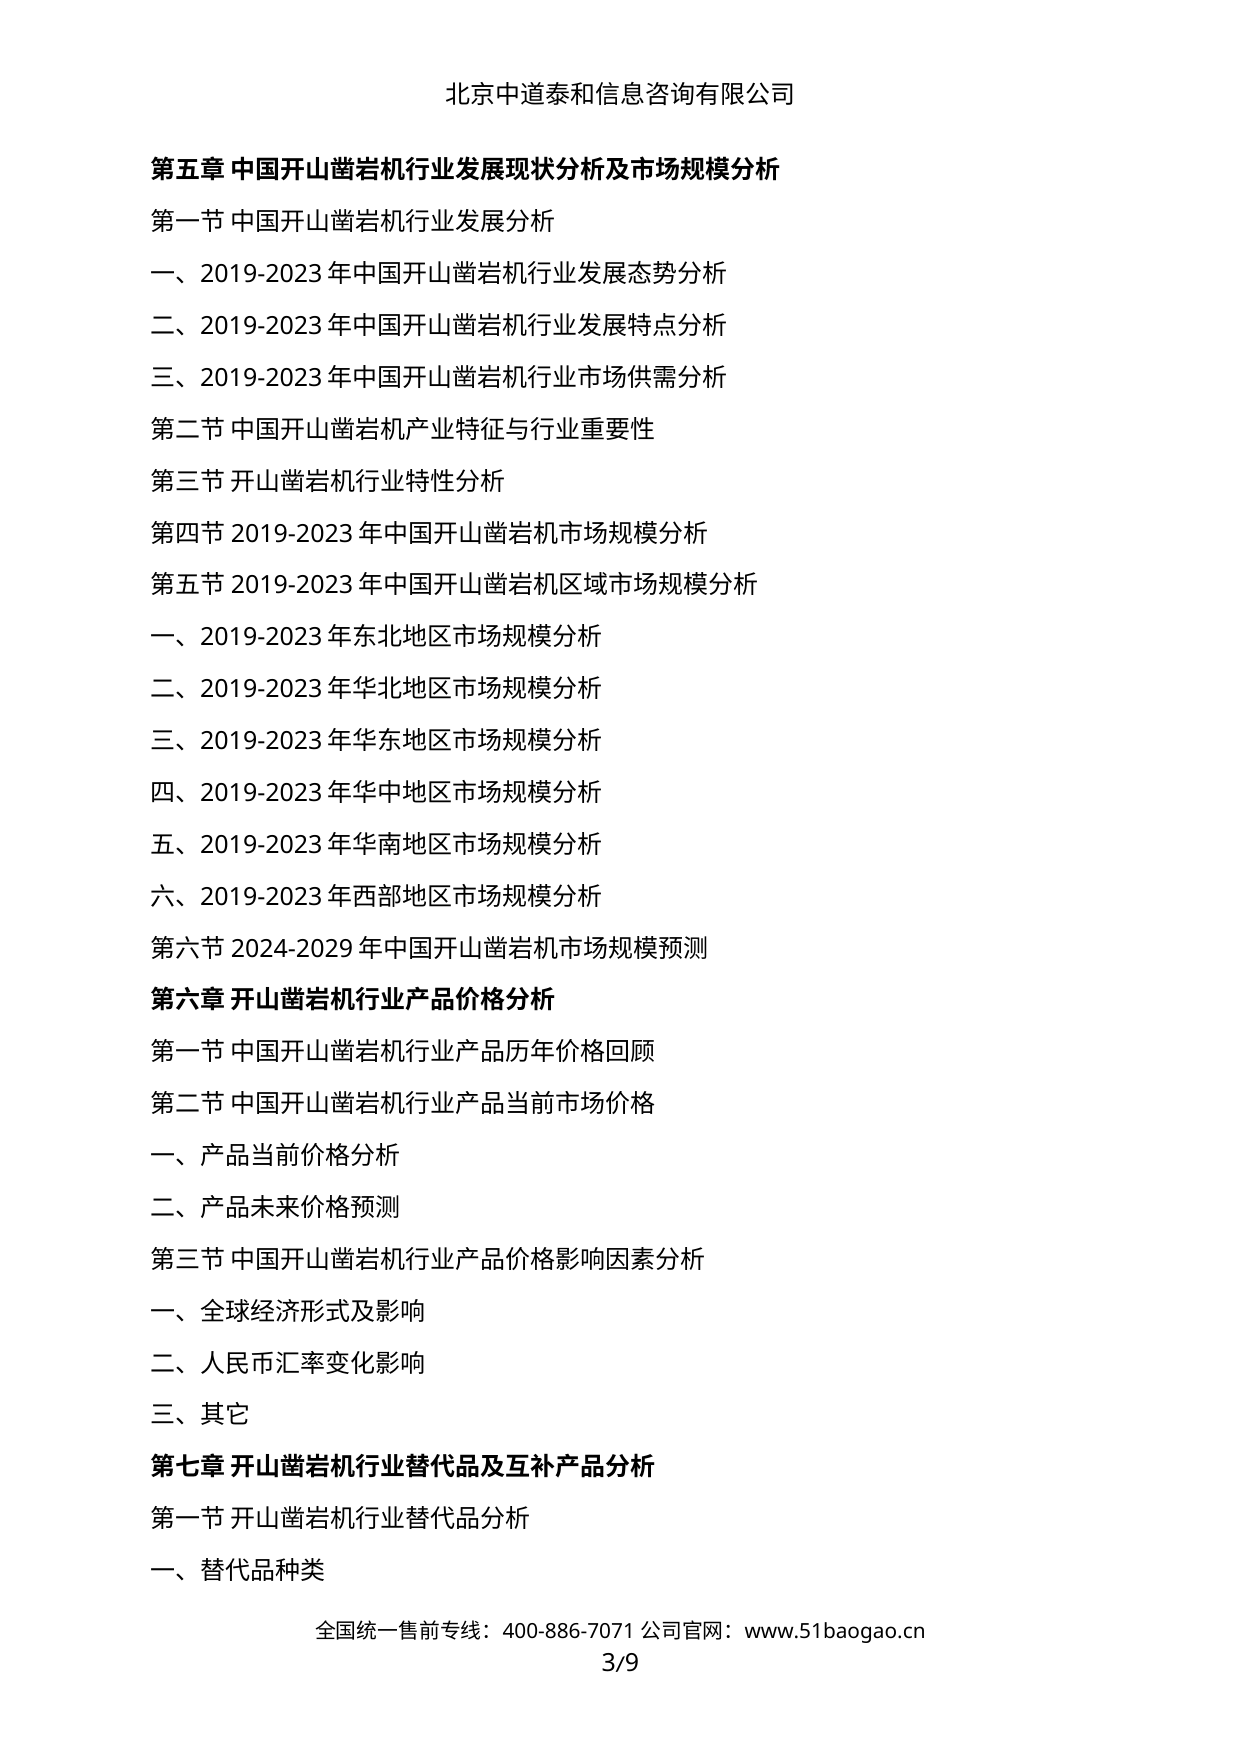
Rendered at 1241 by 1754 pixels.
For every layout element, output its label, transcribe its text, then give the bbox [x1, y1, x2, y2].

text 第五节 2019-2023年中国开山凿岩机区域市场规模分析 [150, 565, 1090, 601]
text 一、替代品种类 [150, 1551, 1090, 1587]
text 第一节 中国开山凿岩机行业产品历年价格回顾 [150, 1032, 1090, 1068]
text 二、产品未来价格预测 [150, 1187, 1090, 1224]
text 三、2019-2023年中国开山凿岩机行业市场供需分析 [150, 357, 1090, 394]
text 第六节 2024-2029年中国开山凿岩机市场规模预测 [150, 928, 1090, 964]
text 一、2019-2023年东北地区市场规模分析 [150, 617, 1090, 653]
text 第五章 中国开山凿岩机行业发展现状分析及市场规模分析 [150, 150, 1090, 186]
text 二、人民币汇率变化影响 [150, 1343, 1090, 1379]
text 二、2019-2023年中国开山凿岩机行业发展特点分析 [150, 306, 1090, 342]
text 第一节 开山凿岩机行业替代品分析 [150, 1499, 1090, 1535]
text 四、2019-2023年华中地区市场规模分析 [150, 772, 1090, 809]
text 五、2019-2023年华南地区市场规模分析 [150, 824, 1090, 861]
text 第一节 中国开山凿岩机行业发展分析 [150, 202, 1090, 238]
text 三、其它 [150, 1395, 1090, 1431]
text 二、2019-2023年华北地区市场规模分析 [150, 669, 1090, 705]
text 第六章 开山凿岩机行业产品价格分析 [150, 980, 1090, 1016]
text 第二节 中国开山凿岩机行业产品当前市场价格 [150, 1084, 1090, 1120]
text 第三节 开山凿岩机行业特性分析 [150, 461, 1090, 497]
text 第二节 中国开山凿岩机产业特征与行业重要性 [150, 409, 1090, 446]
text 一、2019-2023年中国开山凿岩机行业发展态势分析 [150, 254, 1090, 290]
text 六、2019-2023年西部地区市场规模分析 [150, 876, 1090, 912]
text 第七章 开山凿岩机行业替代品及互补产品分析 [150, 1447, 1090, 1483]
text 一、全球经济形式及影响 [150, 1291, 1090, 1327]
text 第三节 中国开山凿岩机行业产品价格影响因素分析 [150, 1239, 1090, 1276]
text 一、产品当前价格分析 [150, 1136, 1090, 1172]
text 第四节 2019-2023年中国开山凿岩机市场规模分析 [150, 513, 1090, 549]
text 三、2019-2023年华东地区市场规模分析 [150, 721, 1090, 757]
